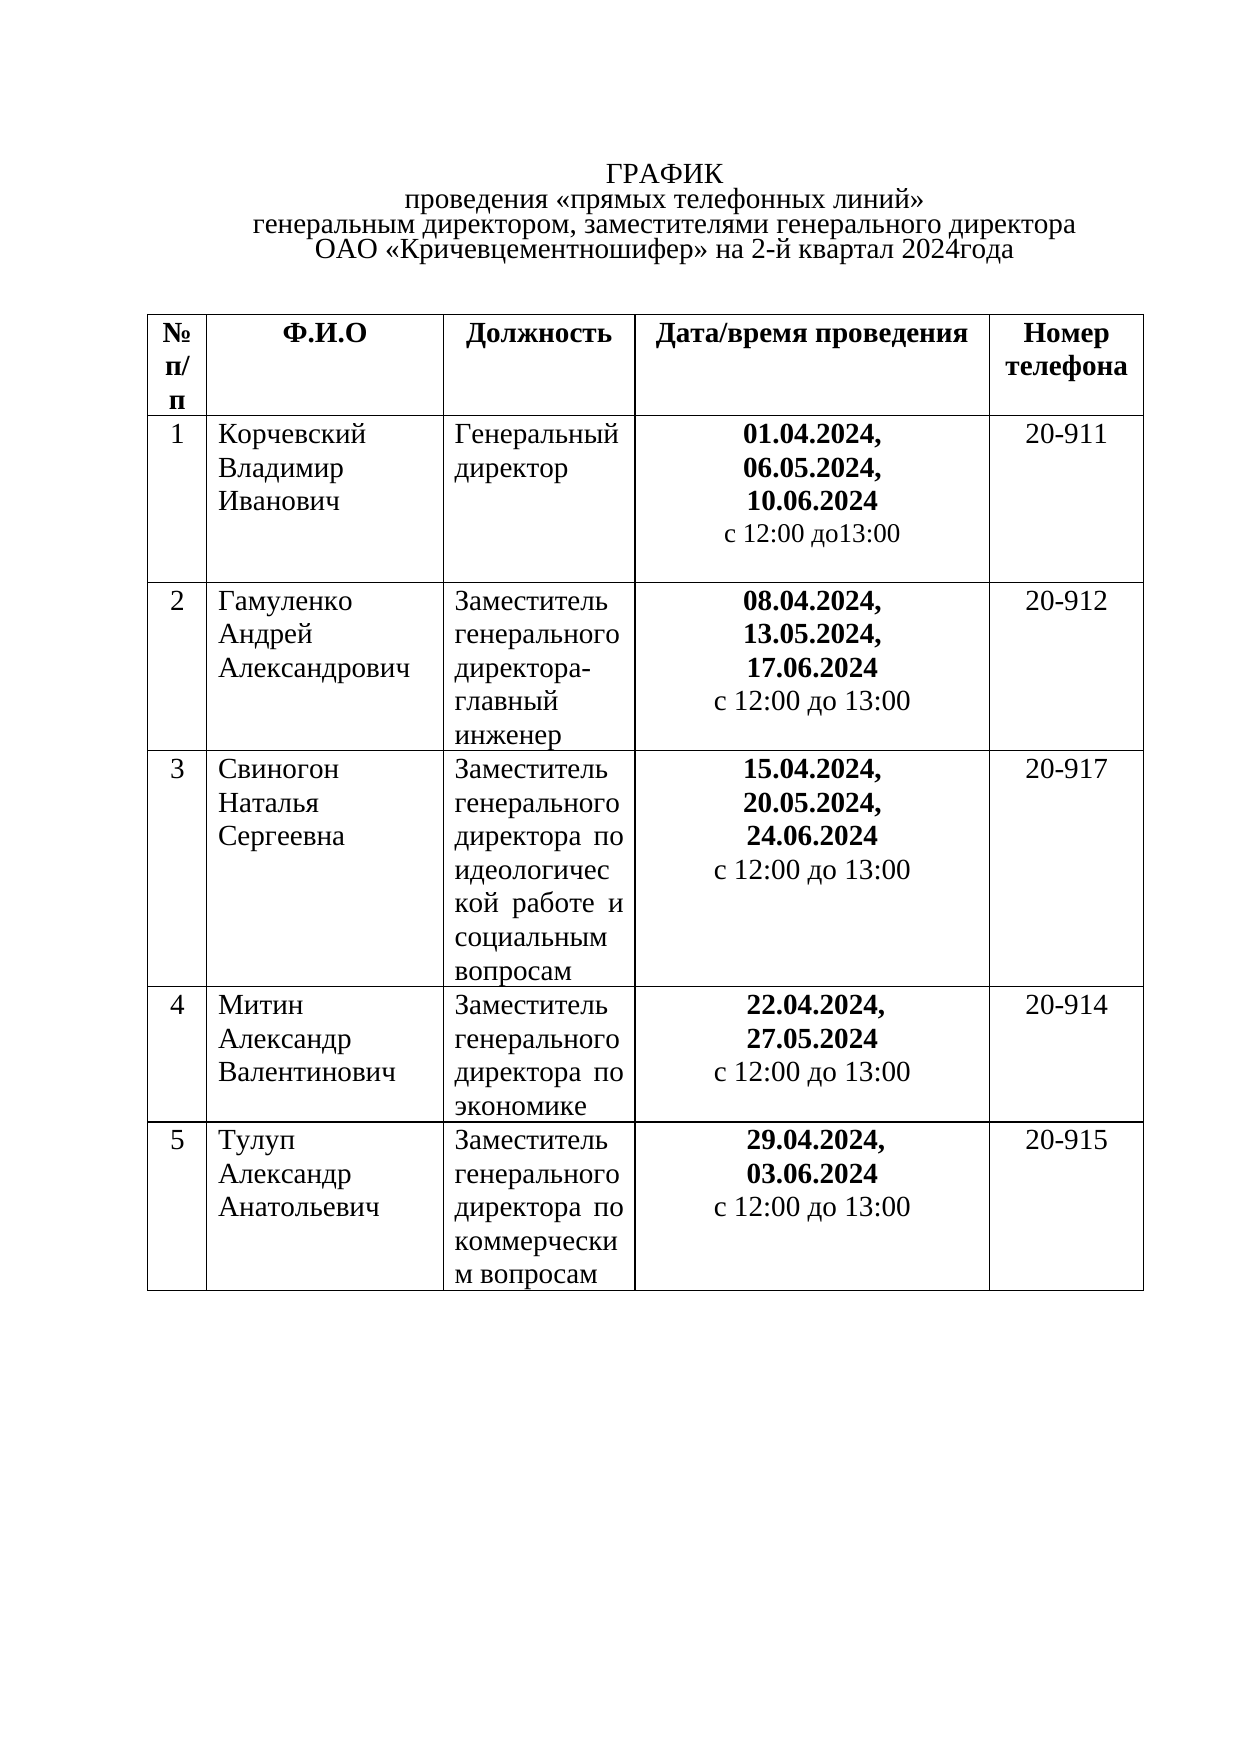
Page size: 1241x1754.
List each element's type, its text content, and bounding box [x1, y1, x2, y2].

table_cell 20-911 [990, 416, 1143, 582]
table_cell 29.04.2024, 03.06.2024 с 12:00 до 13:00 [636, 1123, 989, 1290]
table_header № п/п [148, 315, 206, 415]
table_cell Тулуп Александр Анатольевич [207, 1123, 443, 1290]
table_cell Свиногон Наталья Сергеевна [207, 751, 443, 986]
table_cell Корчевский Владимир Иванович [207, 416, 443, 582]
text проведения «прямых телефонных линий» [177, 189, 734, 214]
table_cell Заместитель генерального директора-главный инженер [444, 583, 634, 750]
table_cell 3 [148, 751, 206, 986]
table_cell 5 [148, 1123, 206, 1290]
table_cell 4 [148, 987, 206, 1121]
table_cell Заместитель генерального директора по экономике [444, 987, 634, 1121]
table_cell 22.04.2024, 27.05.2024 с 12:00 до 13:00 [636, 987, 989, 1121]
table_cell 20-914 [990, 987, 1143, 1121]
table_cell Гамуленко Андрей Александрович [207, 583, 443, 750]
table_cell 1 [148, 416, 206, 582]
table_cell Заместитель генерального директора по идеологической работе и социальным вопросам [444, 751, 634, 986]
table_header Номер телефона [990, 315, 1143, 415]
text ОАО «Кричевцементношифер» на 2-й квартал 2024года [177, 239, 655, 264]
table_header Дата/время проведения [636, 315, 989, 415]
text ОАО «Кричевцементношифер» на 2-й квартал 2024года [658, 239, 1152, 264]
table_header Ф.И.О [207, 315, 443, 415]
table_cell 08.04.2024, 13.05.2024, 17.06.2024 с 12:00 до 13:00 [636, 583, 989, 750]
text ГРАФИК [177, 164, 1152, 189]
table_cell 20-917 [990, 751, 1143, 986]
table_cell 15.04.2024, 20.05.2024, 24.06.2024 с 12:00 до 13:00 [636, 751, 989, 986]
text проведения «прямых телефонных линий» [737, 189, 1152, 214]
table_cell Заместитель генерального директора по коммерческим вопросам [444, 1123, 634, 1290]
table_cell 2 [148, 583, 206, 750]
table_header Должность [444, 315, 634, 415]
table_cell Митин Александр Валентинович [207, 987, 443, 1121]
table_cell 20-912 [990, 583, 1143, 750]
table_cell 01.04.2024, 06.05.2024, 10.06.2024 с 12:00 до13:00 [636, 416, 989, 582]
table_cell Генеральный директор [444, 416, 634, 582]
table_cell 20-915 [990, 1123, 1143, 1290]
text генеральным директором, заместителями генерального директора [177, 214, 1152, 239]
